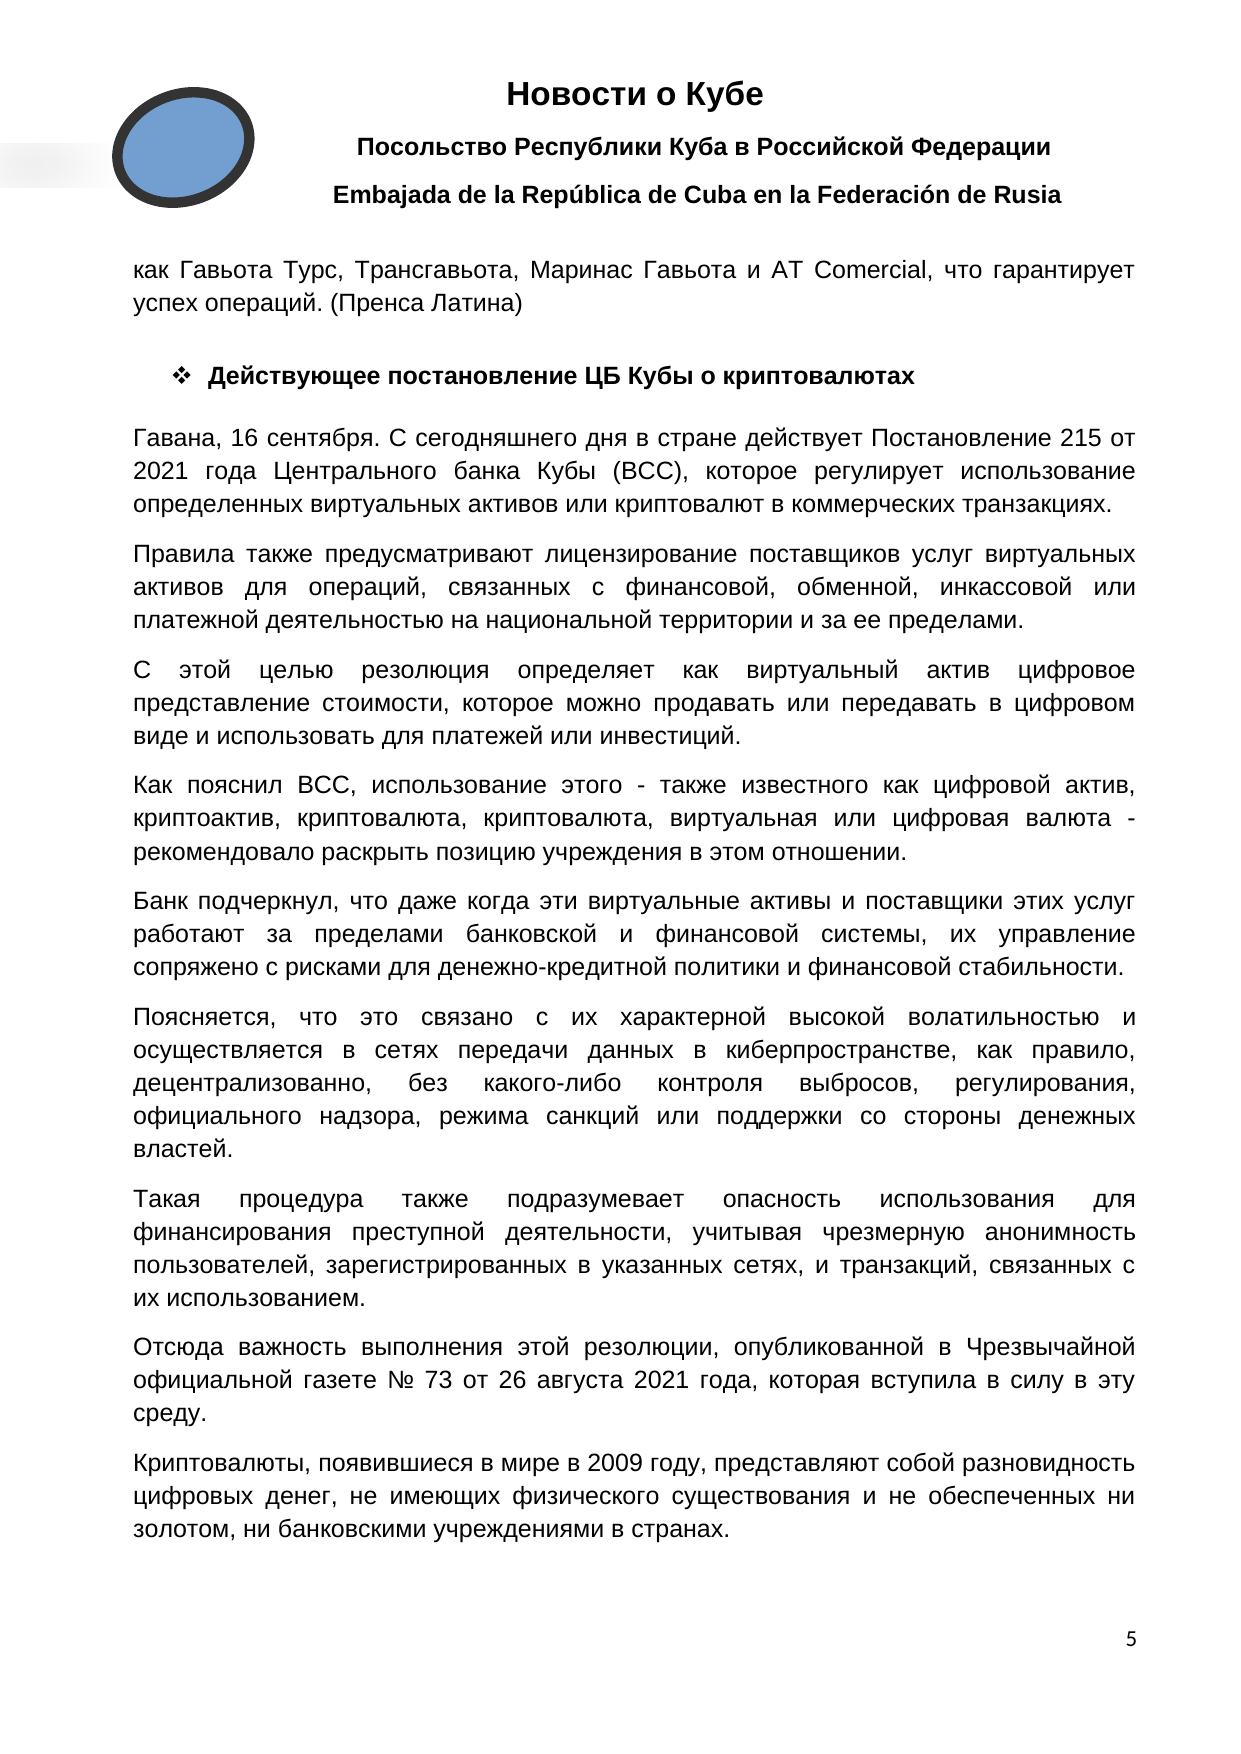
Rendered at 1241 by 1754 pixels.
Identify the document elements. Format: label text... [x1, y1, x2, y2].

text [133, 255, 1137, 317]
subtitle Действующее постановление ЦБ Кубы о криптовалютах [170, 361, 1137, 390]
text Отсюда важность выполнения этой резолюции, опубликованной в Чрезвычайной официальной газете № 73 от 26 августа 2021 года, которая вступила в силу в эту среду. [133, 1332, 1137, 1427]
text С этой целью резолюция определяет как виртуальный актив цифровое представление стоимости, которое можно продавать или передавать в цифровом виде и использовать для платежей или инвестиций. [133, 655, 1137, 749]
text Как пояснил BCC, использование этого - также известного как цифровой актив, криптоактив, криптовалюта, криптовалюта, виртуальная или цифровая валюта - рекомендовало раскрыть позицию учреждения в этом отношении. [133, 770, 1137, 865]
text Поясняется, что это связано с их характерной высокой волатильностью и осуществляется в сетях передачи данных в киберпространстве, как правило, децентрализованно, без какого-либо контроля выбросов, регулирования, официального надзора, режима санкций или поддержки со стороны денежных властей. [133, 1002, 1137, 1163]
text Такая процедура также подразумевает опасность использования для финансирования преступной деятельности, учитывая чрезмерную анонимность пользователей, зарегистрированных в указанных сетях, и транзакций, связанных с их использованием. [133, 1184, 1137, 1311]
text Банк подчеркнул, что даже когда эти виртуальные активы и поставщики этих услуг работают за пределами банковской и финансовой системы, их управление сопряжено с рисками для денежно-кредитной политики и финансовой стабильности. [133, 886, 1137, 981]
text Криптовалюты, появившиеся в мире в 2009 году, представляют собой разновидность цифровых денег, не имеющих физического существования и не обеспеченных ни золотом, ни банковскими учреждениями в странах. [133, 1448, 1137, 1543]
text Правила также предусматривают лицензирование поставщиков услуг виртуальных активов для операций, связанных с финансовой, обменной, инкассовой или платежной деятельностью на национальной территории и за ее пределами. [133, 539, 1137, 634]
text Гавана, 16 сентября. С сегодняшнего дня в стране действует Постановление 215 от 2021 года Центрального банка Кубы (BCC), которое регулирует использование определенных виртуальных активов или криптовалют в коммерческих транзакциях. [133, 423, 1137, 518]
